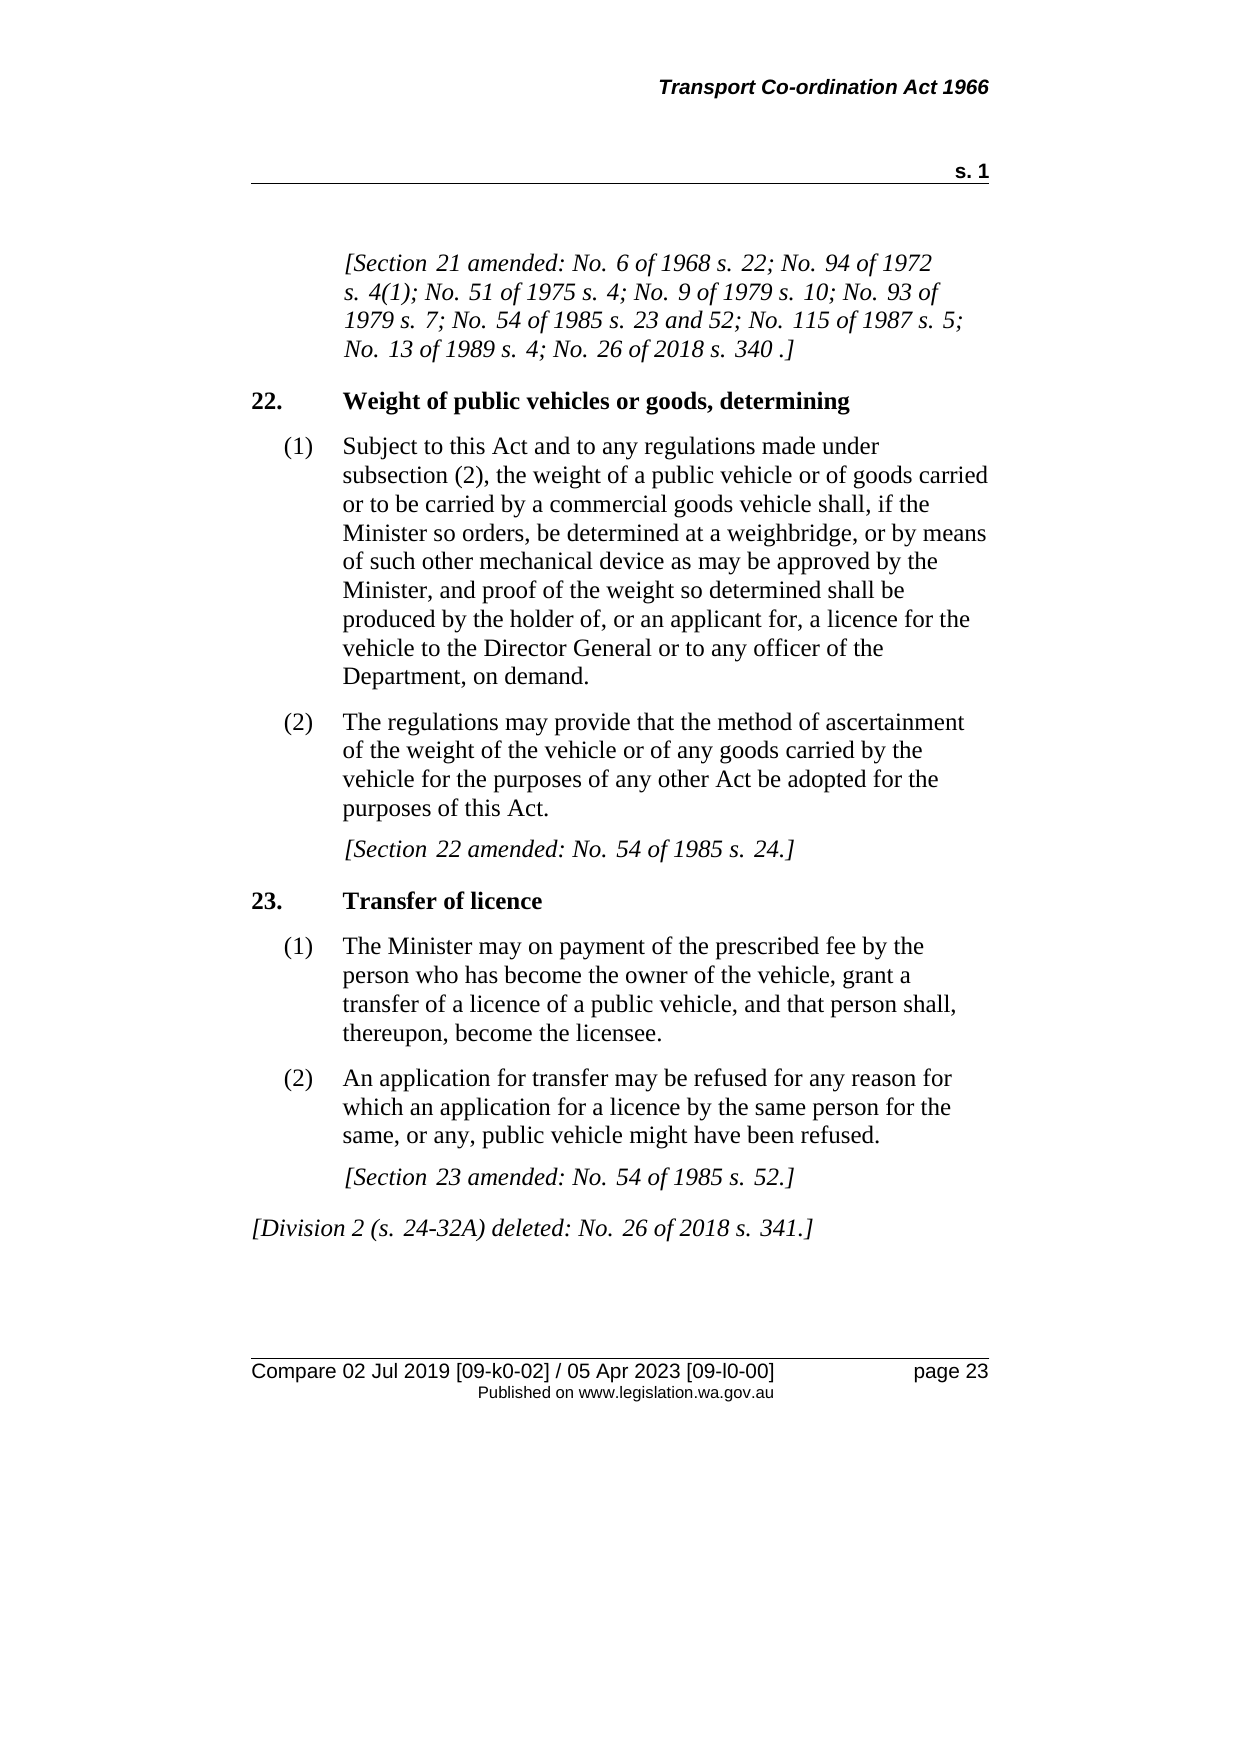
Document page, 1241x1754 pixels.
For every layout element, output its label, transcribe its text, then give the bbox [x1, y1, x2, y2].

text (2) An application for transfer may be refused for any reason for which an application for a licence by the same person for the same, or any, public vehicle might have been refused. [251, 1063, 989, 1149]
subtitle 22. Weight of public vehicles or goods, determining [251, 386, 989, 415]
subtitle 23. Transfer of licence [251, 886, 989, 915]
text [Section 21 amended: No. 6 of 1968 s. 22; No. 94 of 1972 s. 4(1); No. 51 of 1975 s. 4; No. 9 of 1979 s. 10; No. 93 of 1979 s. 7; No. 54 of 1985 s. 23 and 52; No. 115 of 1987 s. 5; No. 13 of 1989 s. 4; No. 26 of 2018 s. 340 .] [251, 248, 989, 363]
text (2) The regulations may provide that the method of ascertainment of the weight of the vehicle or of any goods carried by the vehicle for the purposes of any other Act be adopted for the purposes of this Act. [251, 707, 989, 822]
text [Section 22 amended: No. 54 of 1985 s. 24.] [251, 834, 989, 863]
text (1) The Minister may on payment of the prescribed fee by the person who has become the owner of the vehicle, grant a transfer of a licence of a public vehicle, and that person shall, thereupon, become the licensee. [251, 931, 989, 1046]
text [Section 23 amended: No. 54 of 1985 s. 52.] [251, 1162, 989, 1191]
text (1) Subject to this Act and to any regulations made under subsection (2), the weight of a public vehicle or of goods carried or to be carried by a commercial goods vehicle shall, if the Minister so orders, be determined at a weighbridge, or by means of such other mechanical device as may be approved by the Minister, and proof of the weight so determined shall be produced by the holder of, or an applicant for, a licence for the vehicle to the Director General or to any officer of the Department, on demand. [251, 431, 989, 690]
text [Division 2 (s. 24-32A) deleted: No. 26 of 2018 s. 341.] [251, 1213, 989, 1242]
